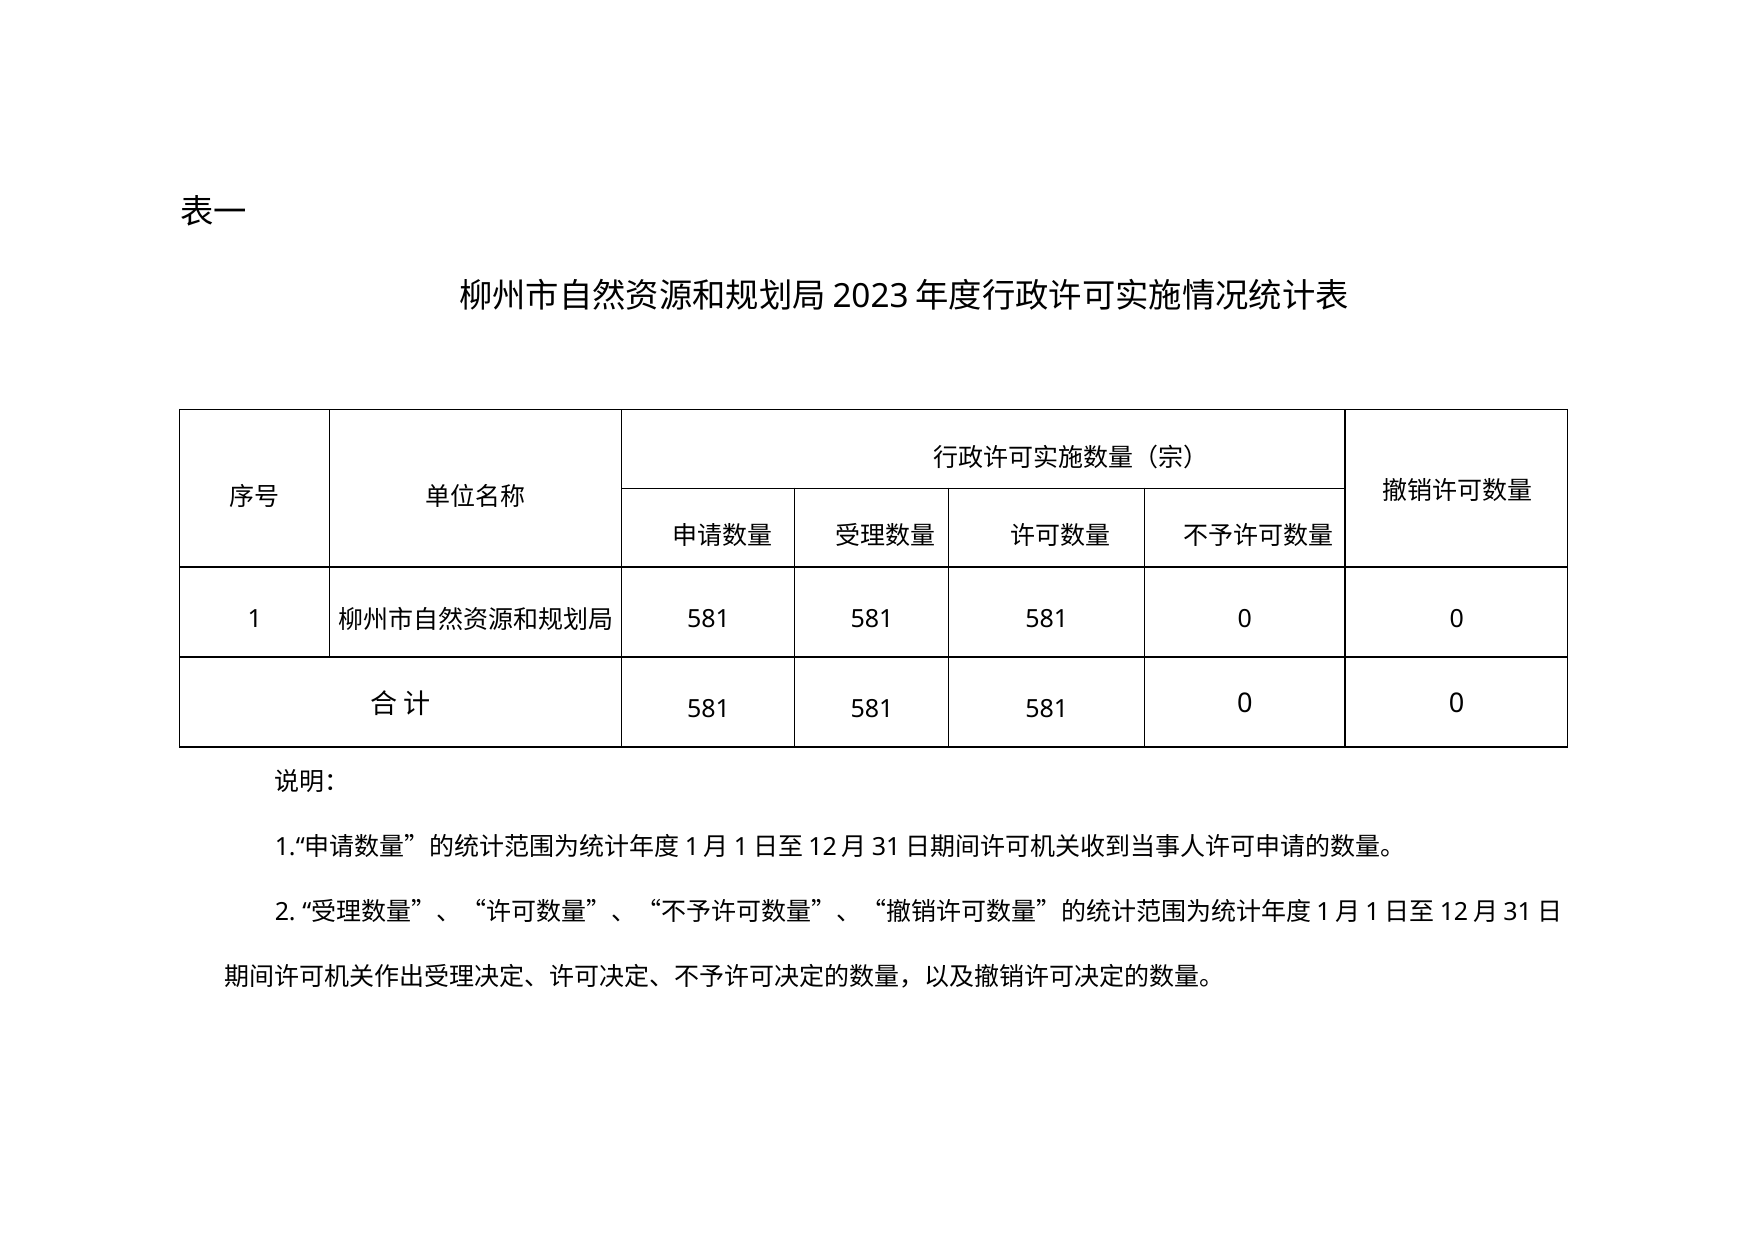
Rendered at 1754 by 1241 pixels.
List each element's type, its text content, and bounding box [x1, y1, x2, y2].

table_cell 受理数量 [795, 489, 948, 566]
table_header 撤销许可数量 [1346, 410, 1567, 566]
table_cell 0 [1346, 658, 1567, 746]
table_cell 申请数量 [622, 489, 794, 566]
table_cell 0 [1145, 658, 1344, 746]
table_cell 合 计 [180, 658, 621, 746]
table_header 行政许可实施数量（宗） [622, 410, 1344, 488]
text 说明： [224, 747, 1577, 812]
table_cell 1 [180, 568, 329, 656]
table_cell 0 [1145, 568, 1344, 656]
text 2. “受理数量”、“许可数量”、“不予许可数量”、“撤销许可数量”的统计范围为统计年度1月1日至12月31日期间许可机关作出受理决定、许可决定、不予许可决定的数量，以及撤销许可决定的数量。 [224, 877, 1577, 1007]
table_cell 0 [1346, 568, 1567, 656]
table_cell 581 [795, 658, 948, 746]
text 柳州市自然资源和规划局2023年度行政许可实施情况统计表 [230, 260, 1577, 325]
text 表一 [180, 176, 1577, 241]
text 1.“申请数量”的统计范围为统计年度1月1日至12月31日期间许可机关收到当事人许可申请的数量。 [224, 812, 1577, 877]
table_cell 许可数量 [949, 489, 1144, 566]
table_cell 柳州市自然资源和规划局 [330, 568, 621, 656]
table_cell 581 [622, 568, 794, 656]
table_header 单位名称 [330, 410, 621, 566]
table_cell 581 [949, 568, 1144, 656]
table_cell 不予许可数量 [1145, 489, 1344, 566]
table_header 序号 [180, 410, 329, 566]
table_cell 581 [622, 658, 794, 746]
table_cell 581 [795, 568, 948, 656]
table_cell 581 [949, 658, 1144, 746]
